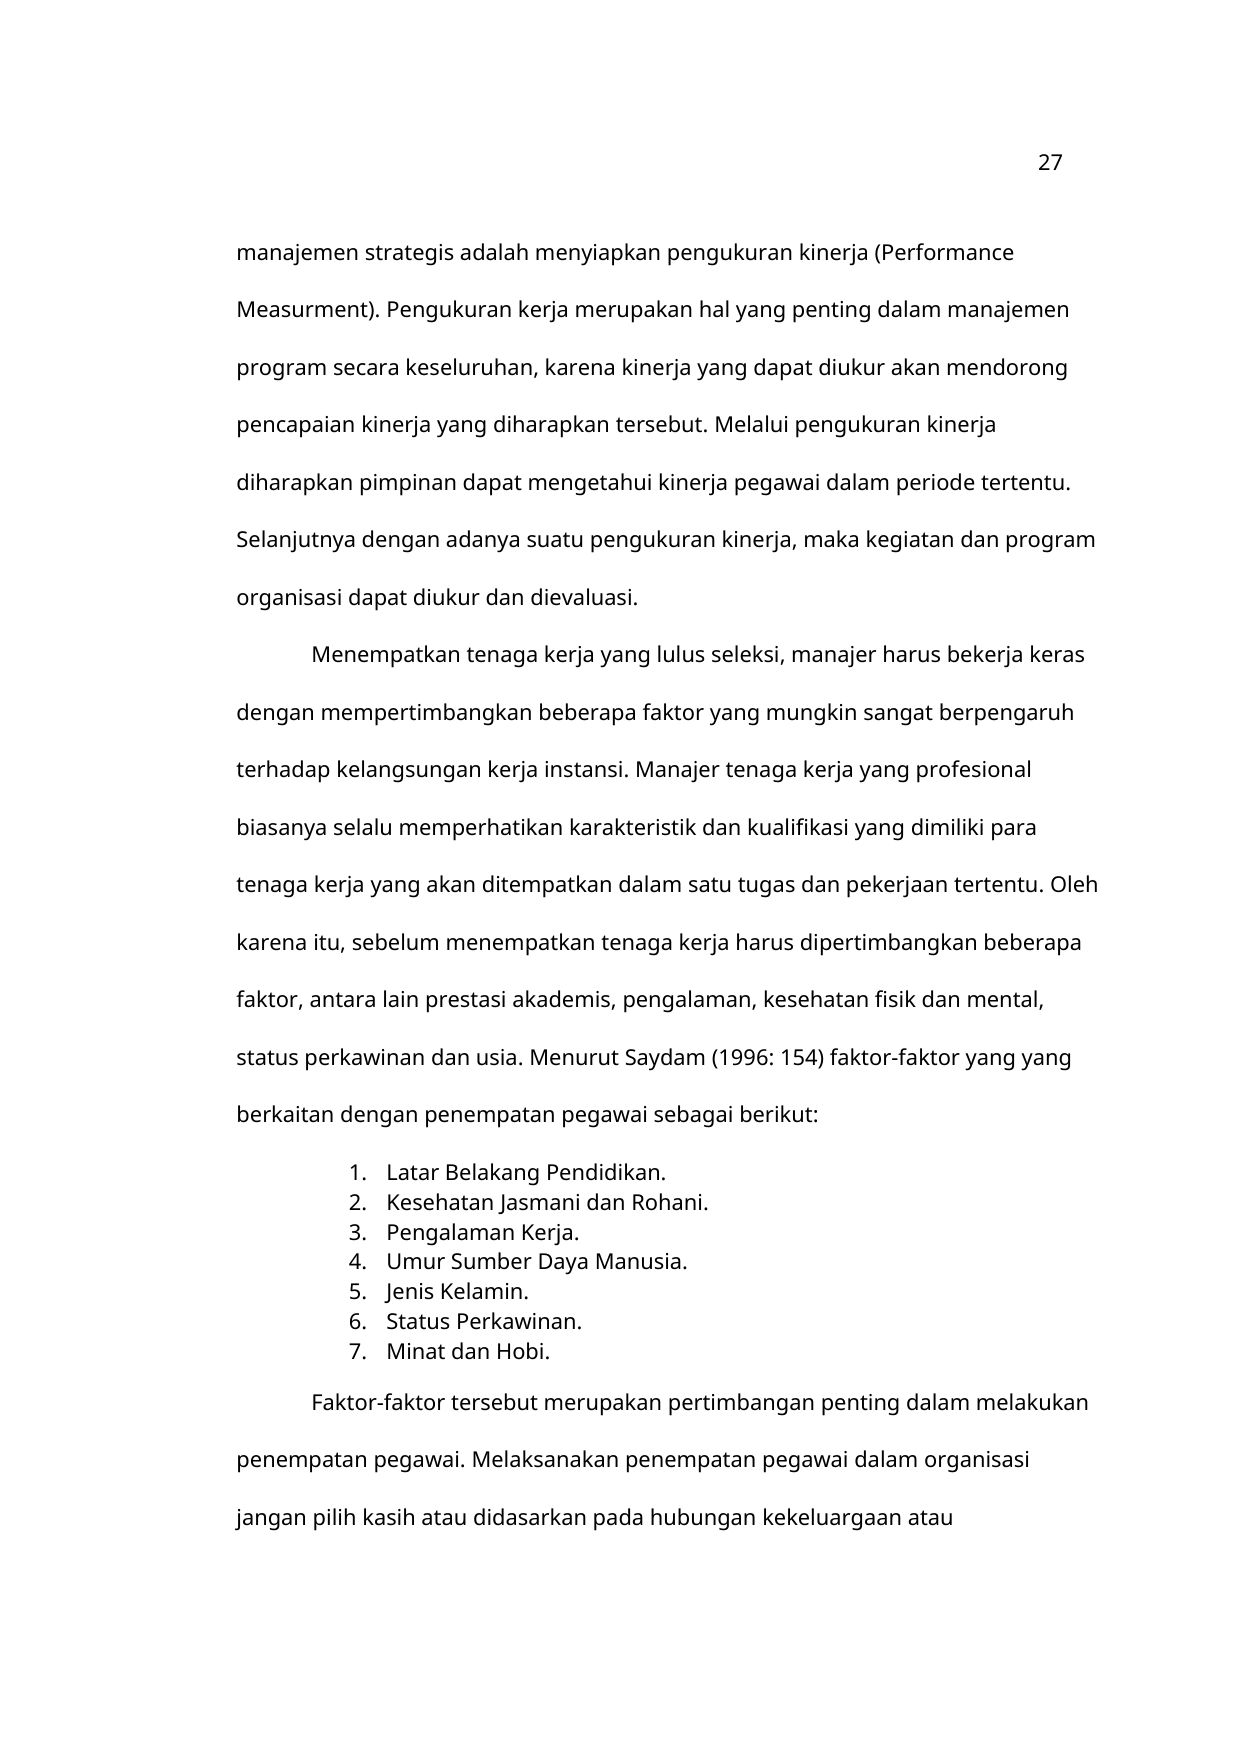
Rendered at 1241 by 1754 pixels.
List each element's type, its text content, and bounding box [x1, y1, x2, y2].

text Selanjutnya dengan adanya suatu pengukuran kinerja, maka kegiatan dan program [236, 524, 1138, 554]
text biasanya selalu memperhatikan karakteristik dan kualifikasi yang dimiliki para [236, 812, 1138, 842]
text program secara keseluruhan, karena kinerja yang dapat diukur akan mendorong [236, 352, 1138, 382]
text tenaga kerja yang akan ditempatkan dalam satu tugas dan pekerjaan tertentu. Oleh [236, 869, 1138, 899]
text karena itu, sebelum menempatkan tenaga kerja harus dipertimbangkan beberapa [236, 927, 1138, 957]
text Pengalaman Kerja. [386, 1216, 805, 1246]
text dengan mempertimbangkan beberapa faktor yang mungkin sangat berpengaruh [236, 697, 1138, 727]
text pencapaian kinerja yang diharapkan tersebut. Melalui pengukuran kinerja [236, 409, 1138, 439]
text jangan pilih kasih atau didasarkan pada hubungan kekeluargaan atau [236, 1502, 1138, 1531]
text diharapkan pimpinan dapat mengetahui kinerja pegawai dalam periode tertentu. [236, 467, 1138, 497]
text Menempatkan tenaga kerja yang lulus seleksi, manajer harus bekerja keras [311, 639, 1138, 669]
text Kesehatan Jasmani dan Rohani. [386, 1187, 805, 1216]
text terhadap kelangsungan kerja instansi. Manajer tenaga kerja yang profesional [236, 754, 1138, 784]
text Minat dan Hobi. [386, 1336, 805, 1365]
text penempatan pegawai. Melaksanakan penempatan pegawai dalam organisasi [236, 1444, 1138, 1474]
text 5. [349, 1276, 386, 1306]
text 7. [349, 1336, 386, 1365]
text 27 [1038, 147, 1138, 177]
text organisasi dapat diukur dan dievaluasi. [236, 582, 700, 612]
text 2. [349, 1187, 386, 1216]
text berkaitan dengan penempatan pegawai sebagai berikut: [236, 1099, 864, 1129]
text Status Perkawinan. [386, 1306, 805, 1336]
text 6. [349, 1306, 386, 1336]
text Jenis Kelamin. [386, 1276, 805, 1306]
text Latar Belakang Pendidikan. [386, 1157, 805, 1187]
text 4. [349, 1246, 386, 1276]
text status perkawinan dan usia. Menurut Saydam (1996: 154) faktor-faktor yang yang [236, 1042, 1138, 1071]
text 1. [349, 1157, 386, 1187]
text Measurment). Pengukuran kerja merupakan hal yang penting dalam manajemen [236, 294, 1138, 324]
text Faktor-faktor tersebut merupakan pertimbangan penting dalam melakukan [311, 1387, 1138, 1416]
text faktor, antara lain prestasi akademis, pengalaman, kesehatan fisik dan mental, [236, 984, 1138, 1014]
text manajemen strategis adalah menyiapkan pengukuran kinerja (Performance [236, 237, 1138, 267]
text 3. [349, 1216, 386, 1246]
text Umur Sumber Daya Manusia. [386, 1246, 805, 1276]
